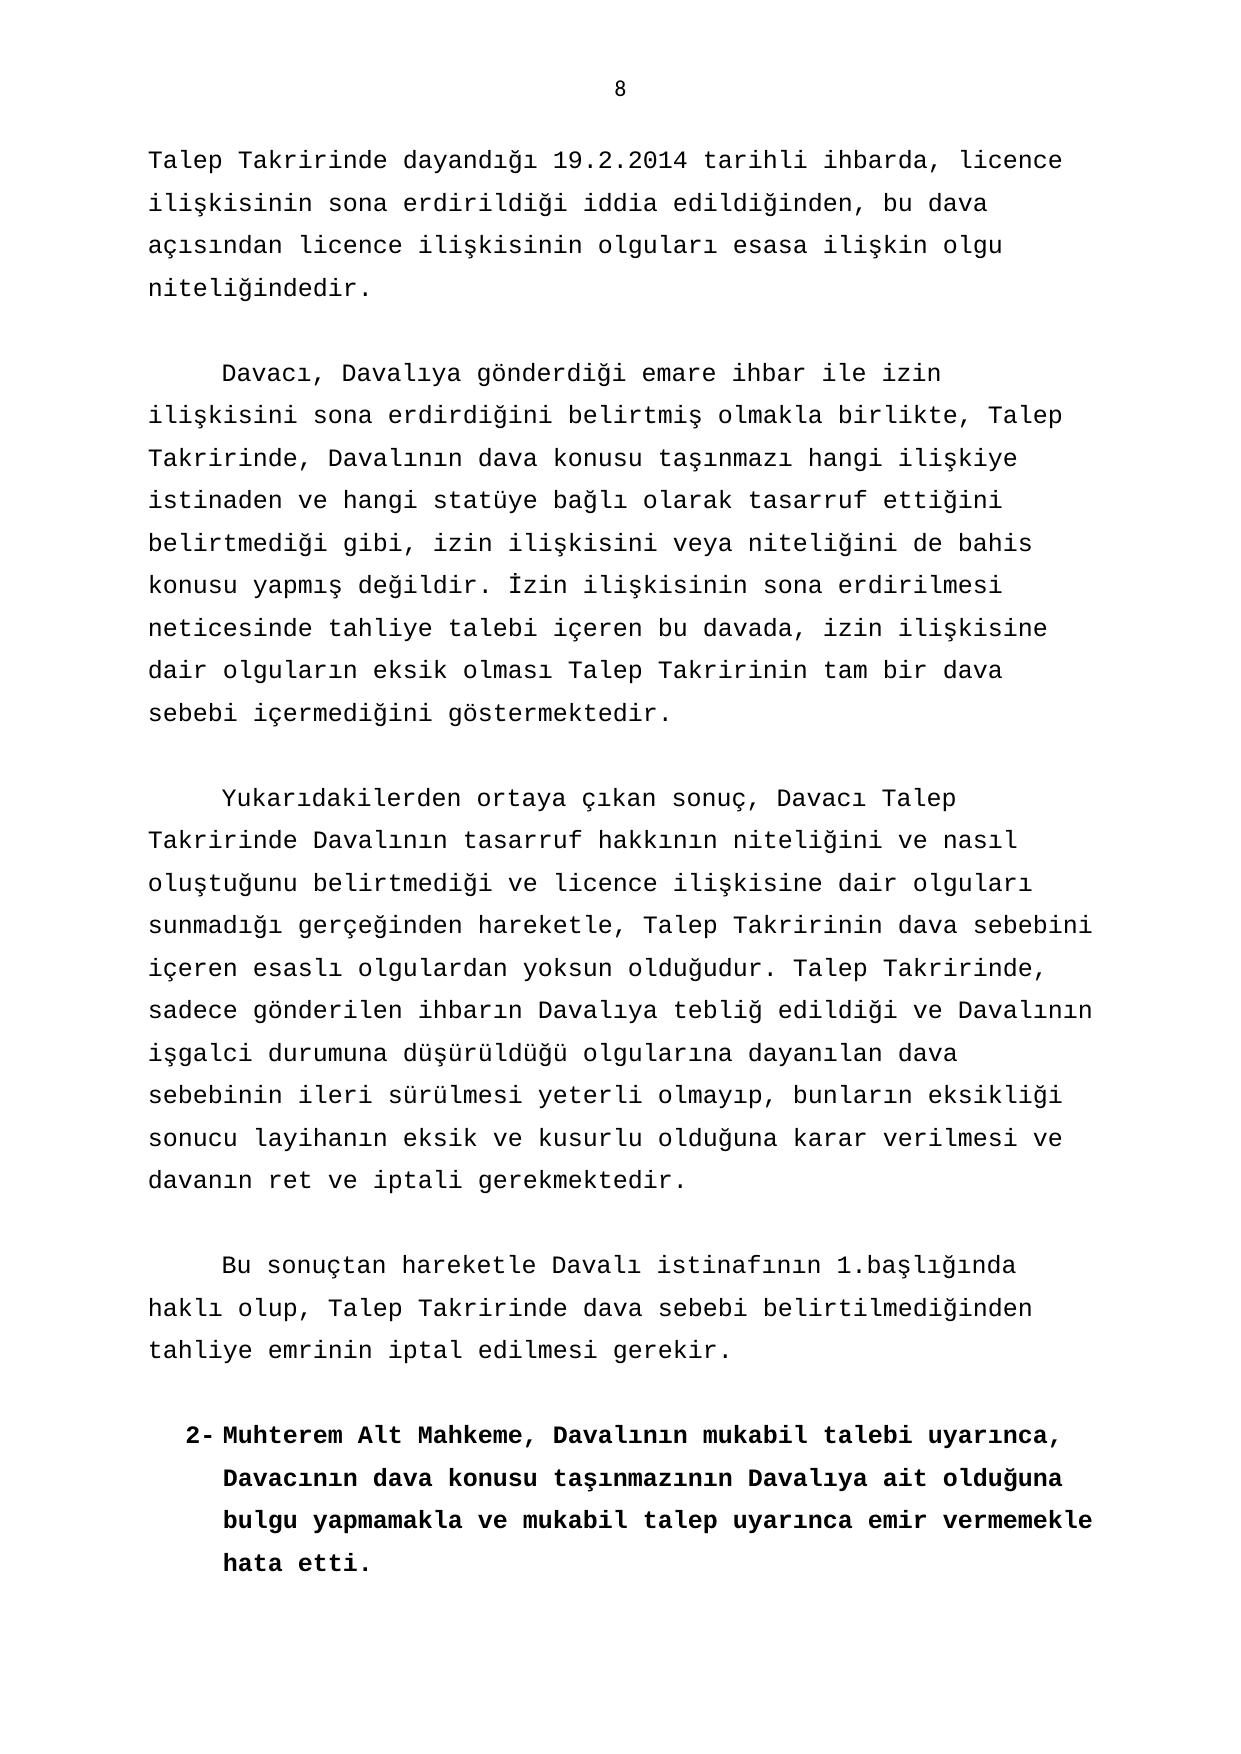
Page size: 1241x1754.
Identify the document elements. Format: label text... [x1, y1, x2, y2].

text Bu sonuçtan hareketle Davalı istinafının 1.başlığında haklı olup, Talep Takririnde dava sebebi belirtilmediğinden tahliye emrinin iptal edilmesi gerekir. [148, 1253, 1093, 1366]
list Muhterem Alt Mahkeme, Davalının mukabil talebi uyarınca, Davacının dava konusu taşınmazının Davalıya ait olduğuna bulgu yapmamakla ve mukabil talep uyarınca emir vermemekle hata etti. [185, 1423, 1093, 1578]
text Davacı, Davalıya gönderdiği emare ihbar ile izin ilişkisini sona erdirdiğini belirtmiş olmakla birlikte, Talep Takririnde, Davalının dava konusu taşınmazı hangi ilişkiye istinaden ve hangi statüye bağlı olarak tasarruf ettiğini belirtmediği gibi, izin ilişkisini veya niteliğini de bahis konusu yapmış değildir. İzin ilişkisinin sona erdirilmesi neticesinde tahliye talebi içeren bu davada, izin ilişkisine dair olguların eksik olması Talep Takririnin tam bir dava sebebi içermediğini göstermektedir. [148, 360, 1093, 728]
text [148, 148, 1093, 303]
text Yukarıdakilerden ortaya çıkan sonuç, Davacı Talep Takririnde Davalının tasarruf hakkının niteliğini ve nasıl oluştuğunu belirtmediği ve licence ilişkisine dair olguları sunmadığı gerçeğinden hareketle, Talep Takririnin dava sebebini içeren esaslı olgulardan yoksun olduğudur. Talep Takririnde, sadece gönderilen ihbarın Davalıya tebliğ edildiği ve Davalının işgalci durumuna düşürüldüğü olgularına dayanılan dava sebebinin ileri sürülmesi yeterli olmayıp, bunların eksikliği sonucu layihanın eksik ve kusurlu olduğuna karar verilmesi ve davanın ret ve iptali gerekmektedir. [148, 785, 1093, 1196]
